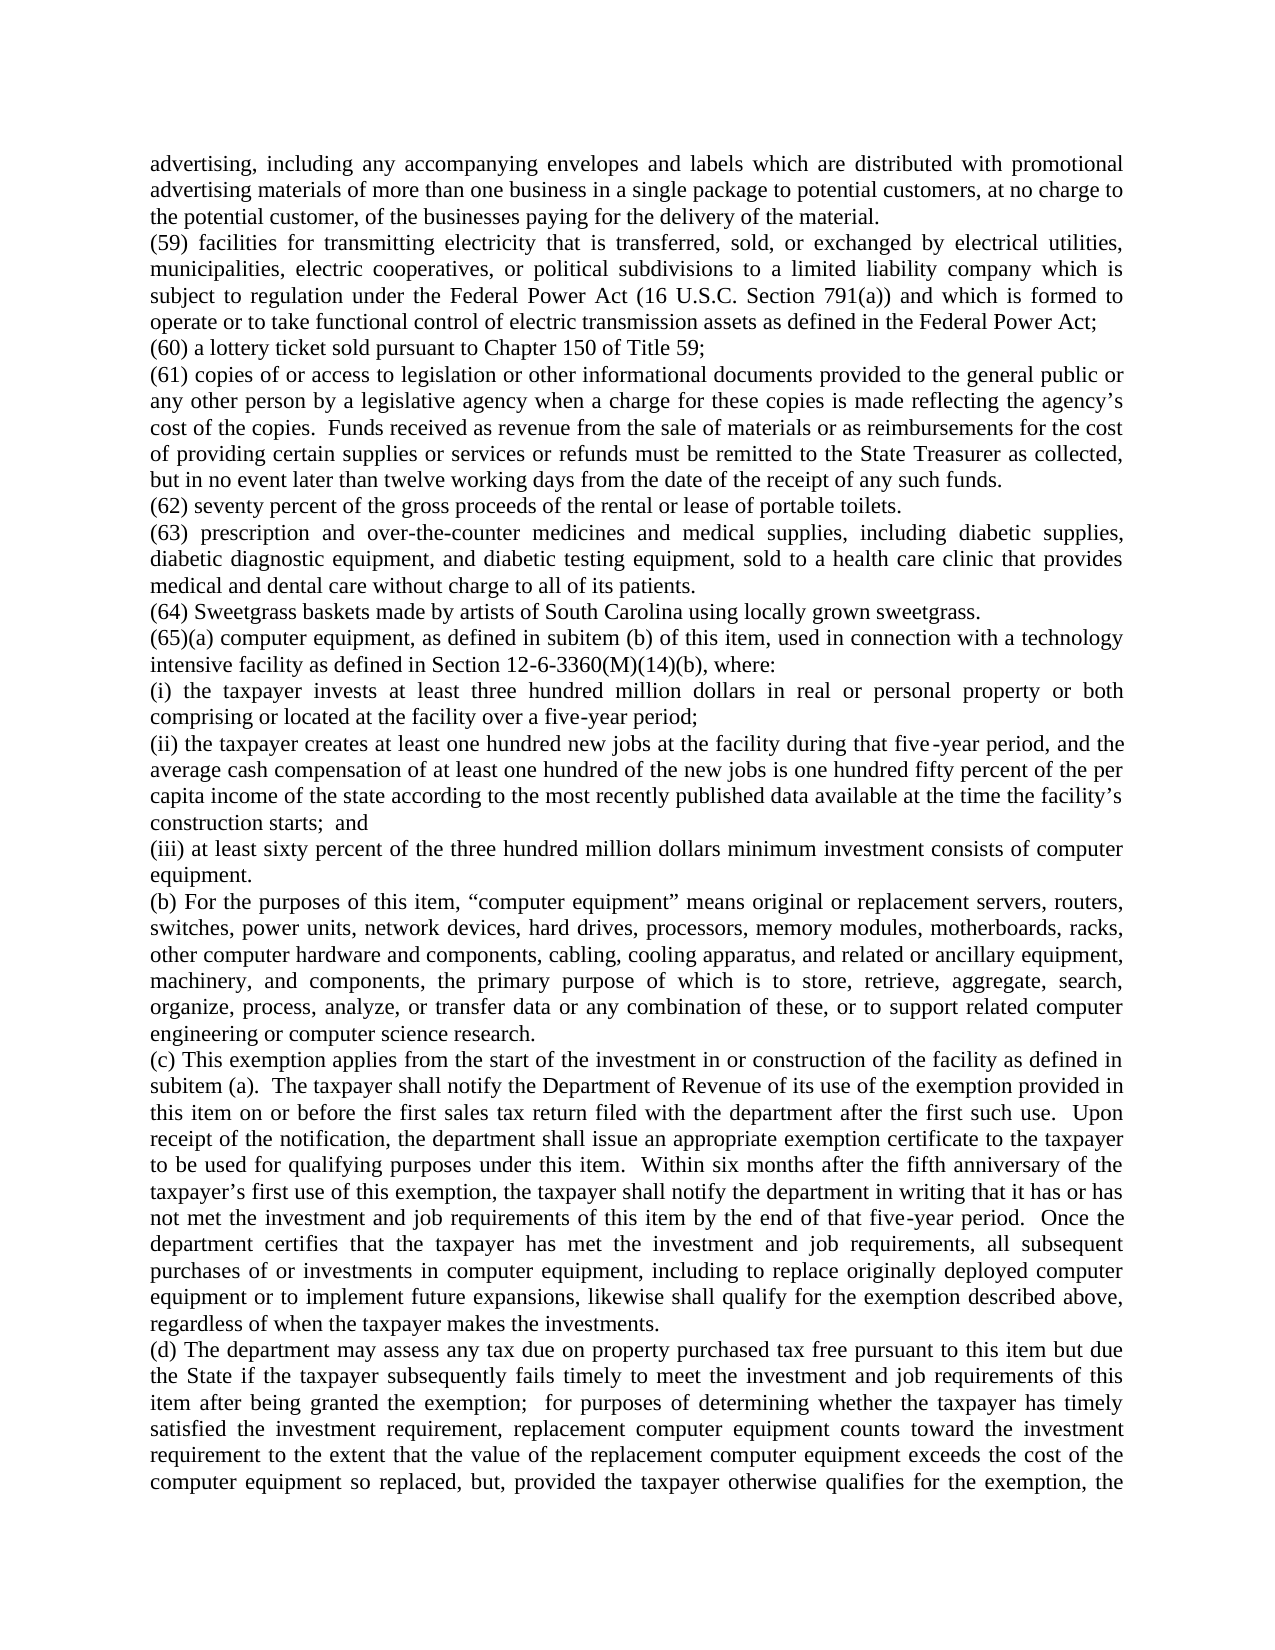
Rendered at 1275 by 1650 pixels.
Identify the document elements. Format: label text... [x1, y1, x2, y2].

text (c) This exemption applies from the start of the investment in or construction of the facility as defined in subitem (a). The taxpayer shall notify the Department of Revenue of its use of the exemption provided in this item on or before the first sales tax return filed with the department after the first such use. Upon receipt of the notification, the department shall issue an appropriate exemption certificate to the taxpayer to be used for qualifying purposes under this item. Within six months after the fifth anniversary of the taxpayer’s first use of this exemption, the taxpayer shall notify the department in writing that it has or has not met the investment and job requirements of this item by the end of that five-year period. Once the department certifies that the taxpayer has met the investment and job requirements, all subsequent purchases of or investments in computer equipment, including to replace originally deployed computer equipment or to implement future expansions, likewise shall qualify for the exemption described above, regardless of when the taxpayer makes the investments. [150, 1046, 1125, 1336]
text (63) prescription and over-the-counter medicines and medical supplies, including diabetic supplies, diabetic diagnostic equipment, and diabetic testing equipment, sold to a health care clinic that provides medical and dental care without charge to all of its patients. [150, 519, 1125, 598]
text (62) seventy percent of the gross proceeds of the rental or lease of portable toilets. [150, 493, 1125, 519]
text (61) copies of or access to legislation or other informational documents provided to the general public or any other person by a legislative agency when a charge for these copies is made reflecting the agency’s cost of the copies. Funds received as revenue from the sale of materials or as reimbursements for the cost of providing certain supplies or services or refunds must be remitted to the State Treasurer as collected, but in no event later than twelve working days from the date of the receipt of any such funds. [150, 361, 1125, 493]
text (64) Sweetgrass baskets made by artists of South Carolina using locally grown sweetgrass. [150, 598, 1125, 624]
text (ii) the taxpayer creates at least one hundred new jobs at the facility during that five-year period, and the average cash compensation of at least one hundred of the new jobs is one hundred fifty percent of the per capita income of the state according to the most recently published data available at the time the facility’s construction starts; and [150, 730, 1125, 835]
text (65)(a) computer equipment, as defined in subitem (b) of this item, used in connection with a technology intensive facility as defined in Section 12-6-3360(M)(14)(b), where: [150, 624, 1125, 677]
text (i) the taxpayer invests at least three hundred million dollars in real or personal property or both comprising or located at the facility over a five-year period; [150, 677, 1125, 730]
text (60) a lottery ticket sold pursuant to Chapter 150 of Title 59; [150, 334, 1125, 361]
text (iii) at least sixty percent of the three hundred million dollars minimum investment consists of computer equipment. [150, 835, 1125, 888]
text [150, 1336, 1125, 1494]
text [150, 150, 1125, 229]
text (b) For the purposes of this item, “computer equipment” means original or replacement servers, routers, switches, power units, network devices, hard drives, processors, memory modules, motherboards, racks, other computer hardware and components, cabling, cooling apparatus, and related or ancillary equipment, machinery, and components, the primary purpose of which is to store, retrieve, aggregate, search, organize, process, analyze, or transfer data or any combination of these, or to support related computer engineering or computer science research. [150, 888, 1125, 1046]
text (59) facilities for transmitting electricity that is transferred, sold, or exchanged by electrical utilities, municipalities, electric cooperatives, or political subdivisions to a limited liability company which is subject to regulation under the Federal Power Act (16 U.S.C. Section 791(a)) and which is formed to operate or to take functional control of electric transmission assets as defined in the Federal Power Act; [150, 229, 1125, 334]
